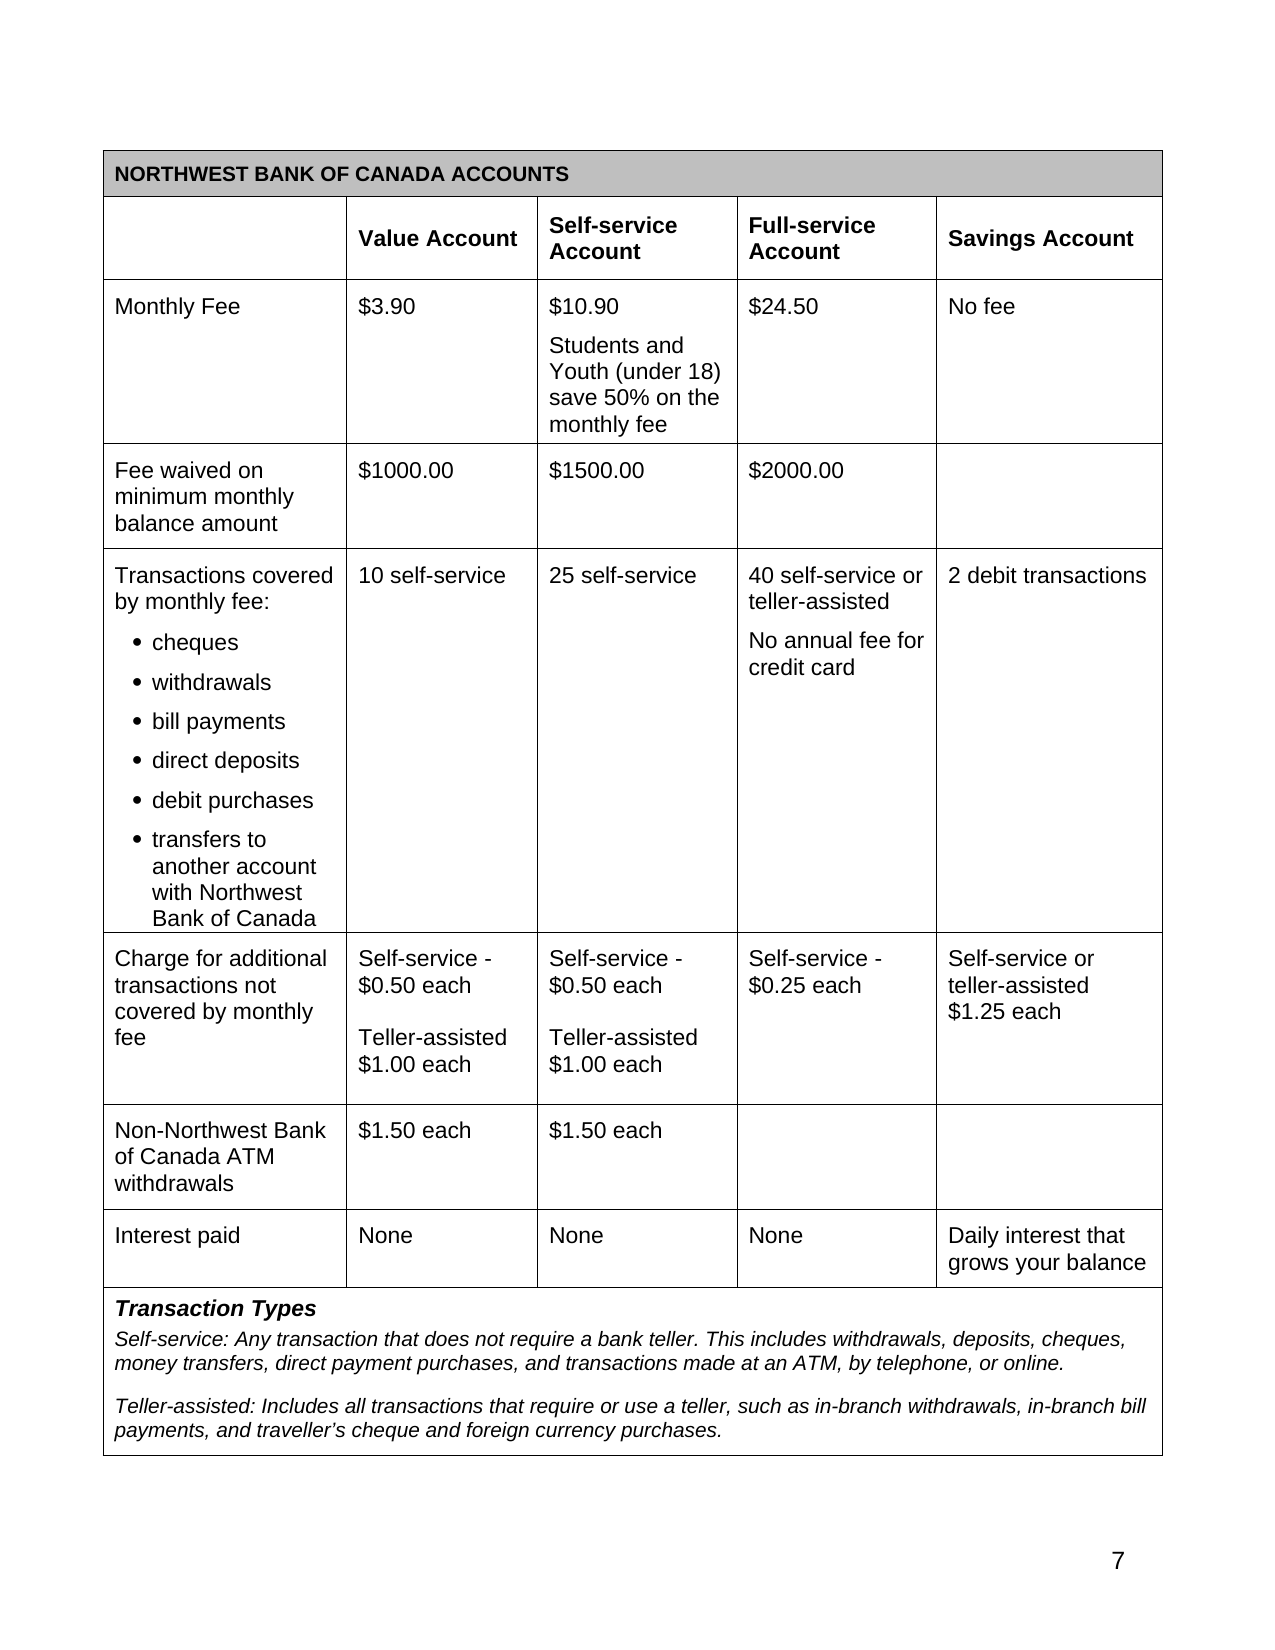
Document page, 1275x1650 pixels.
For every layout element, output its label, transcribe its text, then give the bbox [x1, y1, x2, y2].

table_header NORTHWEST BANK OF CANADA ACCOUNTS [104, 151, 1162, 196]
table_cell $1000.00 [347, 444, 537, 548]
table_cell Self-service or teller-assisted $1.25 each [937, 933, 1162, 1103]
table_cell [937, 1105, 1162, 1208]
table_cell $1.50 each [347, 1105, 537, 1208]
table_cell None [538, 1210, 737, 1287]
table_cell None [347, 1210, 537, 1287]
table_cell None [738, 1210, 936, 1287]
table_cell Charge for additional transactions not covered by monthly fee [104, 933, 346, 1103]
table_cell $1.50 each [538, 1105, 737, 1208]
table_cell 40 self-service or teller-assisted No annual fee for credit card [738, 549, 936, 932]
table_cell Transactions covered by monthly fee: cheques withdrawals bill payments direct deposits debit purchases transfers to another account with Northwest Bank of Canada [104, 549, 346, 932]
table_cell $24.50 [738, 280, 936, 443]
table_cell 10 self-service [347, 549, 537, 932]
table_cell Monthly Fee [104, 280, 346, 443]
table_cell Fee waived on minimum monthly balance amount [104, 444, 346, 548]
table_cell Full-service Account [738, 197, 936, 279]
table_cell Self-service Account [538, 197, 737, 279]
table_cell Transaction Types Self-service: Any transaction that does not require a bank teller. This includes withdrawals, deposits, cheques, money transfers, direct payment purchases, and transactions made at an ATM, by telephone, or online. Teller-assisted: Includes all transactions that require or use a teller, such as in-branch withdrawals, in-branch bill payments, and traveller’s cheque and foreign currency purchases. [104, 1288, 1162, 1455]
table_cell Savings Account [937, 197, 1162, 279]
table_cell Interest paid [104, 1210, 346, 1287]
table_cell $3.90 [347, 280, 537, 443]
table_cell Non-Northwest Bank of Canada ATM withdrawals [104, 1105, 346, 1208]
table_cell Self-service - $0.25 each [738, 933, 936, 1103]
table_cell [937, 444, 1162, 548]
table_cell Self-service - $0.50 each Teller-assisted $1.00 each [347, 933, 537, 1103]
table_cell Value Account [347, 197, 537, 279]
table_cell $10.90 Students and Youth (under 18) save 50% on the monthly fee [538, 280, 737, 443]
table_cell $2000.00 [738, 444, 936, 548]
table_cell Self-service - $0.50 each Teller-assisted $1.00 each [538, 933, 737, 1103]
table_cell 25 self-service [538, 549, 737, 932]
table_cell 2 debit transactions [937, 549, 1162, 932]
table_cell Daily interest that grows your balance [937, 1210, 1162, 1287]
table_cell $1500.00 [538, 444, 737, 548]
table_cell No fee [937, 280, 1162, 443]
table_cell [738, 1105, 936, 1208]
table_cell [104, 197, 346, 279]
